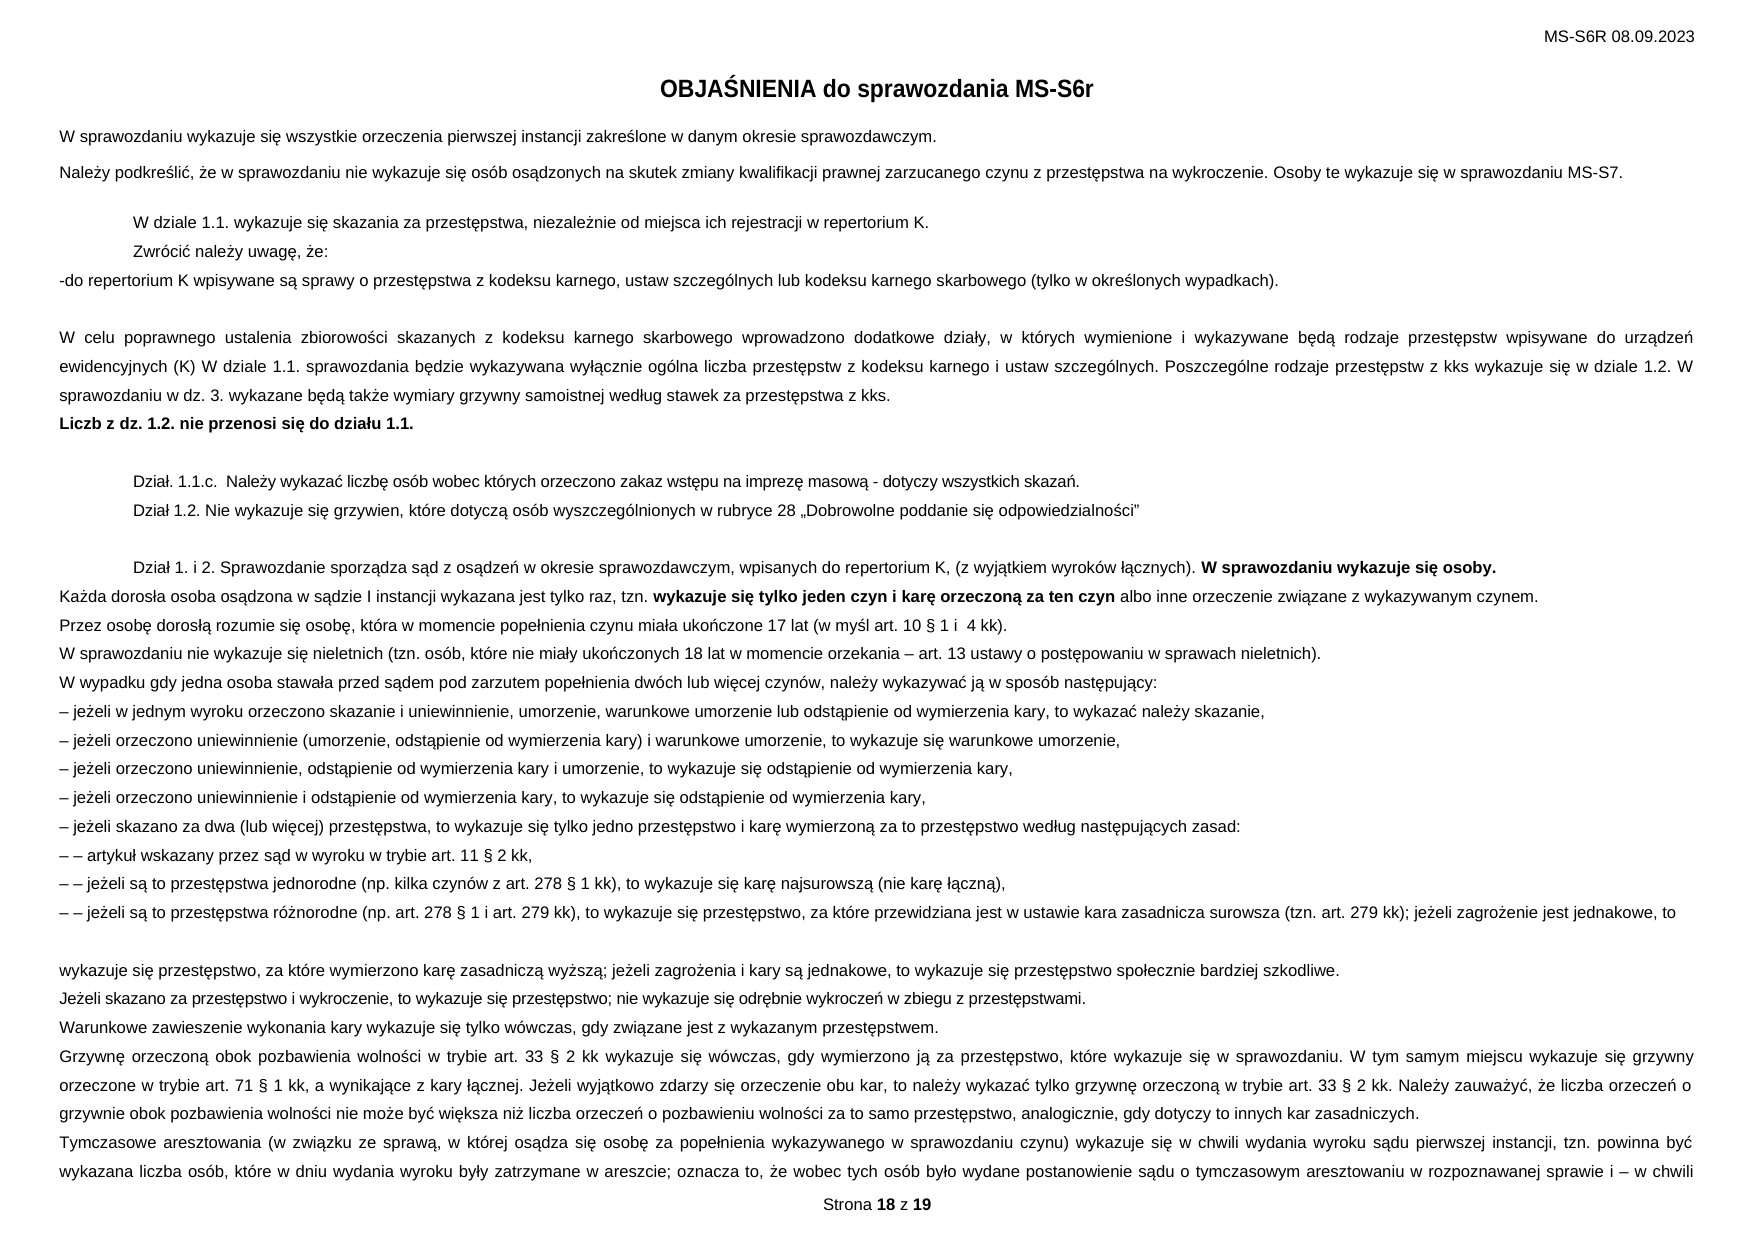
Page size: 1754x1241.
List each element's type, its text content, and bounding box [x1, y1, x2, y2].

text – – artykuł wskazany przez sąd w wyroku w trybie art. 11 § 2 kk, [59, 845, 1695, 864]
text – jeżeli orzeczono uniewinnienie, odstąpienie od wymierzenia kary i umorzenie, to wykazuje się odstąpienie od wymierzenia kary, [59, 759, 1695, 778]
text Należy podkreślić, że w sprawozdaniu nie wykazuje się osób osądzonych na skutek zmiany kwalifikacji prawnej zarzucanego czynu z przestępstwa na wykroczenie. Osoby te wykazuje się w sprawozdaniu MS-S7. [59, 156, 1695, 184]
text – jeżeli orzeczono uniewinnienie (umorzenie, odstąpienie od wymierzenia kary) i warunkowe umorzenie, to wykazuje się warunkowe umorzenie, [59, 730, 1695, 749]
text – jeżeli skazano za dwa (lub więcej) przestępstwa, to wykazuje się tylko jedno przestępstwo i karę wymierzoną za to przestępstwo według następujących zasad: [59, 817, 1695, 836]
text Jeżeli skazano za przestępstwo i wykroczenie, to wykazuje się przestępstwo; nie wykazuje się odrębnie wykroczeń w zbiegu z przestępstwami. [59, 989, 1695, 1008]
text Dział 1. i 2. Sprawozdanie sporządza sąd z osądzeń w okresie sprawozdawczym, wpisanych do repertorium K, (z wyjątkiem wyroków łącznych). W sprawozdaniu wykazuje się osoby. [59, 558, 1695, 577]
text -do repertorium K wpisywane są sprawy o przestępstwa z kodeksu karnego, ustaw szczególnych lub kodeksu karnego skarbowego (tylko w określonych wypadkach). [59, 270, 1695, 289]
text – – jeżeli są to przestępstwa jednorodne (np. kilka czynów z art. 278 § 1 kk), to wykazuje się karę najsurowszą (nie karę łączną), [59, 874, 1695, 893]
text W celu poprawnego ustalenia zbiorowości skazanych z kodeksu karnego skarbowego wprowadzono dodatkowe działy, w których wymienione i wykazywane będą rodzaje przestępstw wpisywane do urządzeń ewidencyjnych (K) W dziale 1.1. sprawozdania będzie wykazywana wyłącznie ogólna liczba przestępstw z kodeksu karnego i ustaw szczególnych. Poszczególne rodzaje przestępstw z kks wykazuje się w dziale 1.2. W sprawozdaniu w dz. 3. wykazane będą także wymiary grzywny samoistnej według stawek za przestępstwa z kks. [59, 328, 1695, 404]
subtitle OBJAŚNIENIA do sprawozdania MS-S6r [59, 74, 1695, 103]
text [59, 1133, 1695, 1181]
text wykazuje się przestępstwo, za które wymierzono karę zasadniczą wyższą; jeżeli zagrożenia i kary są jednakowe, to wykazuje się przestępstwo społecznie bardziej szkodliwe. [59, 960, 1695, 979]
text Zwrócić należy uwagę, że: [59, 242, 1695, 261]
text Grzywnę orzeczoną obok pozbawienia wolności w trybie art. 33 § 2 kk wykazuje się wówczas, gdy wymierzono ją za przestępstwo, które wykazuje się w sprawozdaniu. W tym samym miejscu wykazuje się grzywny orzeczone w trybie art. 71 § 1 kk, a wynikające z kary łącznej. Jeżeli wyjątkowo zdarzy się orzeczenie obu kar, to należy wykazać tylko grzywnę orzeczoną w trybie art. 33 § 2 kk. Należy zauważyć, że liczba orzeczeń o grzywnie obok pozbawienia wolności nie może być większa niż liczba orzeczeń o pozbawieniu wolności za to samo przestępstwo, analogicznie, gdy dotyczy to innych kar zasadniczych. [59, 1047, 1695, 1123]
text – jeżeli w jednym wyroku orzeczono skazanie i uniewinnienie, umorzenie, warunkowe umorzenie lub odstąpienie od wymierzenia kary, to wykazać należy skazanie, [59, 702, 1695, 721]
text W wypadku gdy jedna osoba stawała przed sądem pod zarzutem popełnienia dwóch lub więcej czynów, należy wykazywać ją w sposób następujący: [59, 673, 1695, 692]
text W dziale 1.1. wykazuje się skazania za przestępstwa, niezależnie od miejsca ich rejestracji w repertorium K. [59, 213, 1695, 232]
text – – jeżeli są to przestępstwa różnorodne (np. art. 278 § 1 i art. 279 kk), to wykazuje się przestępstwo, za które przewidziana jest w ustawie kara zasadnicza surowsza (tzn. art. 279 kk); jeżeli zagrożenie jest jednakowe, to [59, 903, 1695, 922]
text Dział. 1.1.c. Należy wykazać liczbę osób wobec których orzeczono zakaz wstępu na imprezę masową - dotyczy wszystkich skazań. [59, 472, 1695, 491]
text Liczb z dz. 1.2. nie przenosi się do działu 1.1. [59, 414, 1695, 433]
text – jeżeli orzeczono uniewinnienie i odstąpienie od wymierzenia kary, to wykazuje się odstąpienie od wymierzenia kary, [59, 788, 1695, 807]
text Warunkowe zawieszenie wykonania kary wykazuje się tylko wówczas, gdy związane jest z wykazanym przestępstwem. [59, 1018, 1695, 1037]
text Przez osobę dorosłą rozumie się osobę, która w momencie popełnienia czynu miała ukończone 17 lat (w myśl art. 10 § 1 i 4 kk). [59, 615, 1695, 634]
text W sprawozdaniu nie wykazuje się nieletnich (tzn. osób, które nie miały ukończonych 18 lat w momencie orzekania – art. 13 ustawy o postępowaniu w sprawach nieletnich). [59, 644, 1695, 663]
text Dział 1.2. Nie wykazuje się grzywien, które dotyczą osób wyszczególnionych w rubryce 28 „Dobrowolne poddanie się odpowiedzialności” [59, 500, 1695, 519]
text Każda dorosła osoba osądzona w sądzie I instancji wykazana jest tylko raz, tzn. wykazuje się tylko jeden czyn i karę orzeczoną za ten czyn albo inne orzeczenie związane z wykazywanym czynem. [59, 587, 1695, 606]
text W sprawozdaniu wykazuje się wszystkie orzeczenia pierwszej instancji zakreślone w danym okresie sprawozdawczym. [59, 127, 1695, 146]
